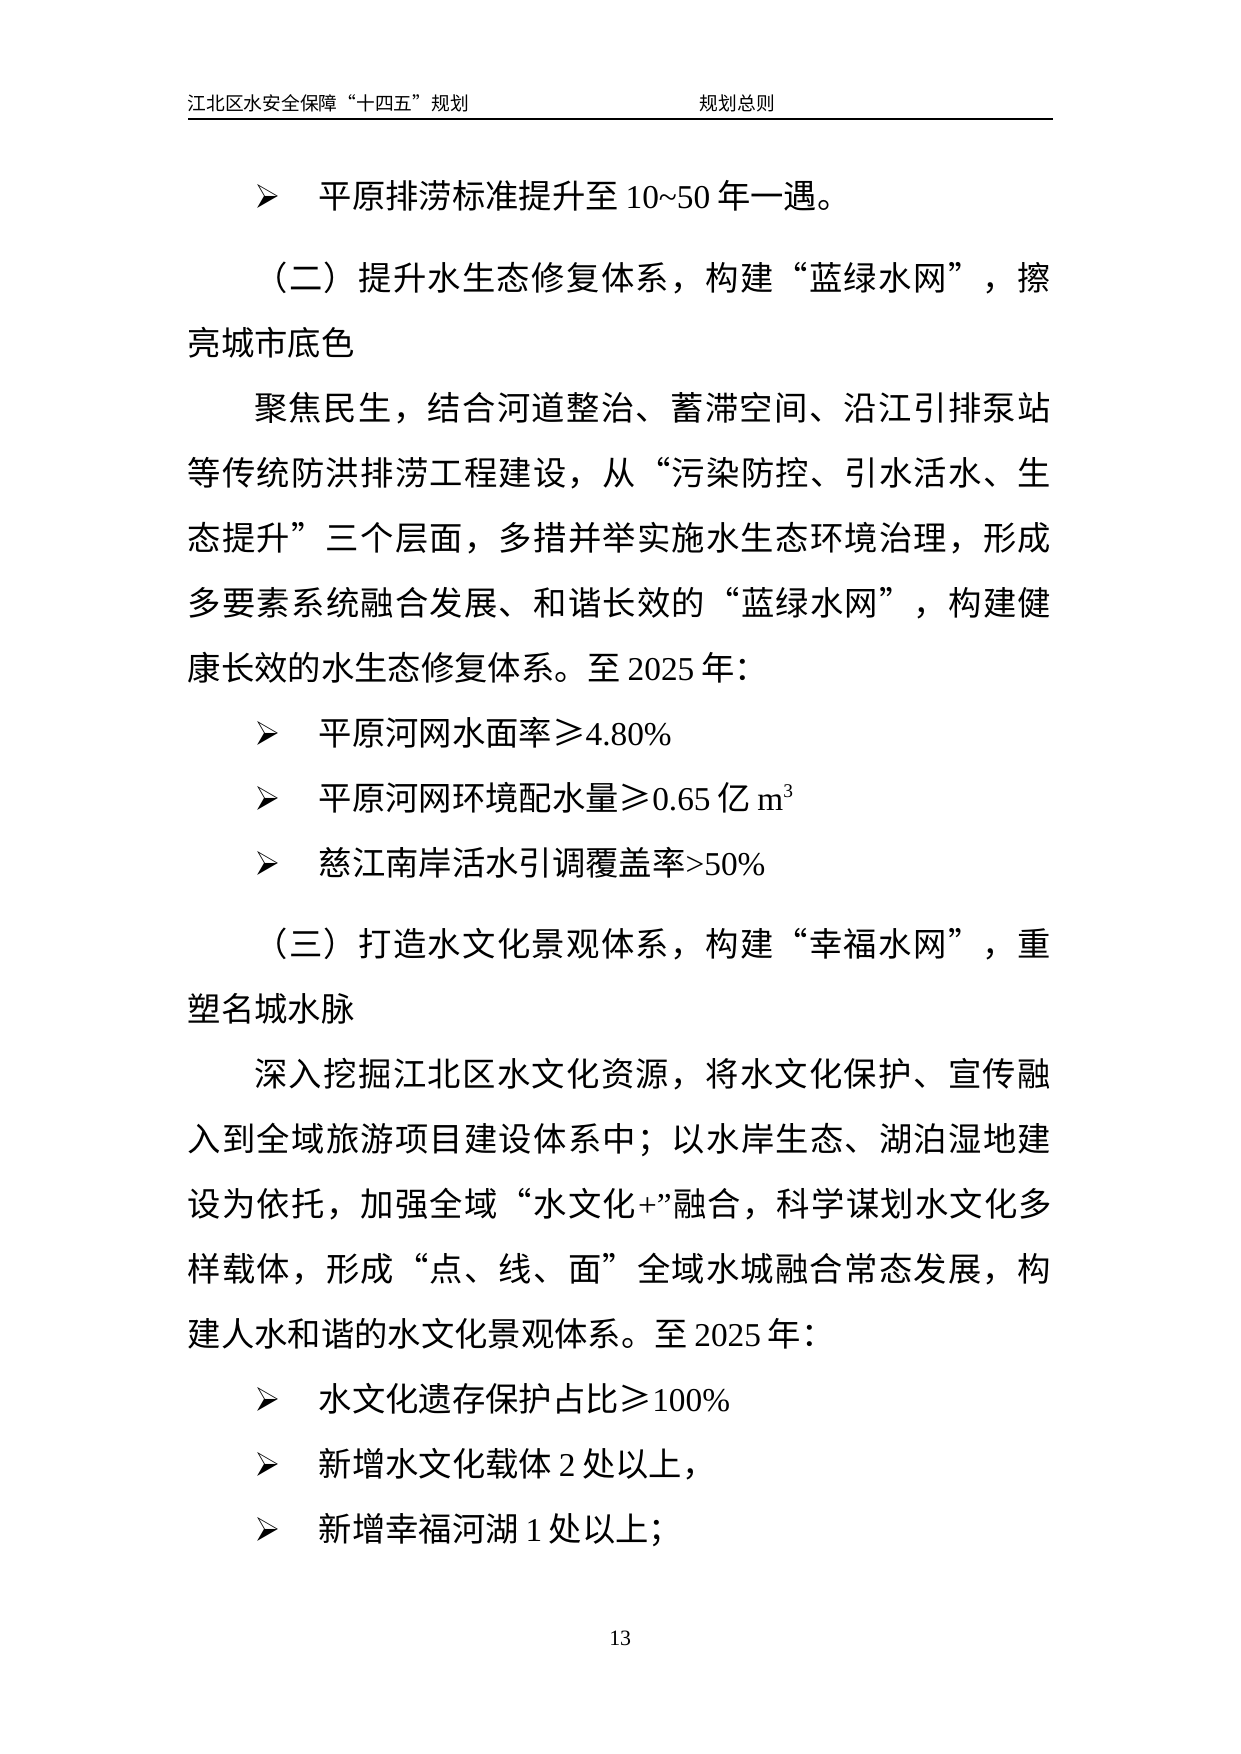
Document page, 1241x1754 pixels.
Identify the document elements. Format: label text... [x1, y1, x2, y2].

list 平原河网环境配水量≥0.65亿m3 [187, 763, 1053, 828]
list 水文化遗存保护占比≥100% [187, 1364, 1053, 1429]
text 深入挖掘江北区水文化资源，将水文化保护、宣传融入到全域旅游项目建设体系中；以水岸生态、湖泊湿地建设为依托，加强全域“水文化+”融合，科学谋划水文化多样载体，形成“点、线、面”全域水城融合常态发展，构建人水和谐的水文化景观体系。至2025年： [187, 1039, 1053, 1364]
list 新增水文化载体2处以上， [187, 1429, 1053, 1494]
list 平原排涝标准提升至10~50年一遇。 [187, 162, 1053, 227]
list 慈江南岸活水引调覆盖率>50% [187, 828, 1053, 893]
text 聚焦民生，结合河道整治、蓄滞空间、沿江引排泵站等传统防洪排涝工程建设，从“污染防控、引水活水、生态提升”三个层面，多措并举实施水生态环境治理，形成多要素系统融合发展、和谐长效的“蓝绿水网”，构建健康长效的水生态修复体系。至2025年： [187, 373, 1053, 698]
text （二）提升水生态修复体系，构建“蓝绿水网”，擦亮城市底色 [187, 243, 1053, 373]
list 新增幸福河湖1处以上； [187, 1494, 1053, 1559]
text （三）打造水文化景观体系，构建“幸福水网”，重塑名城水脉 [187, 909, 1053, 1039]
list 平原河网水面率≥4.80% [187, 698, 1053, 763]
